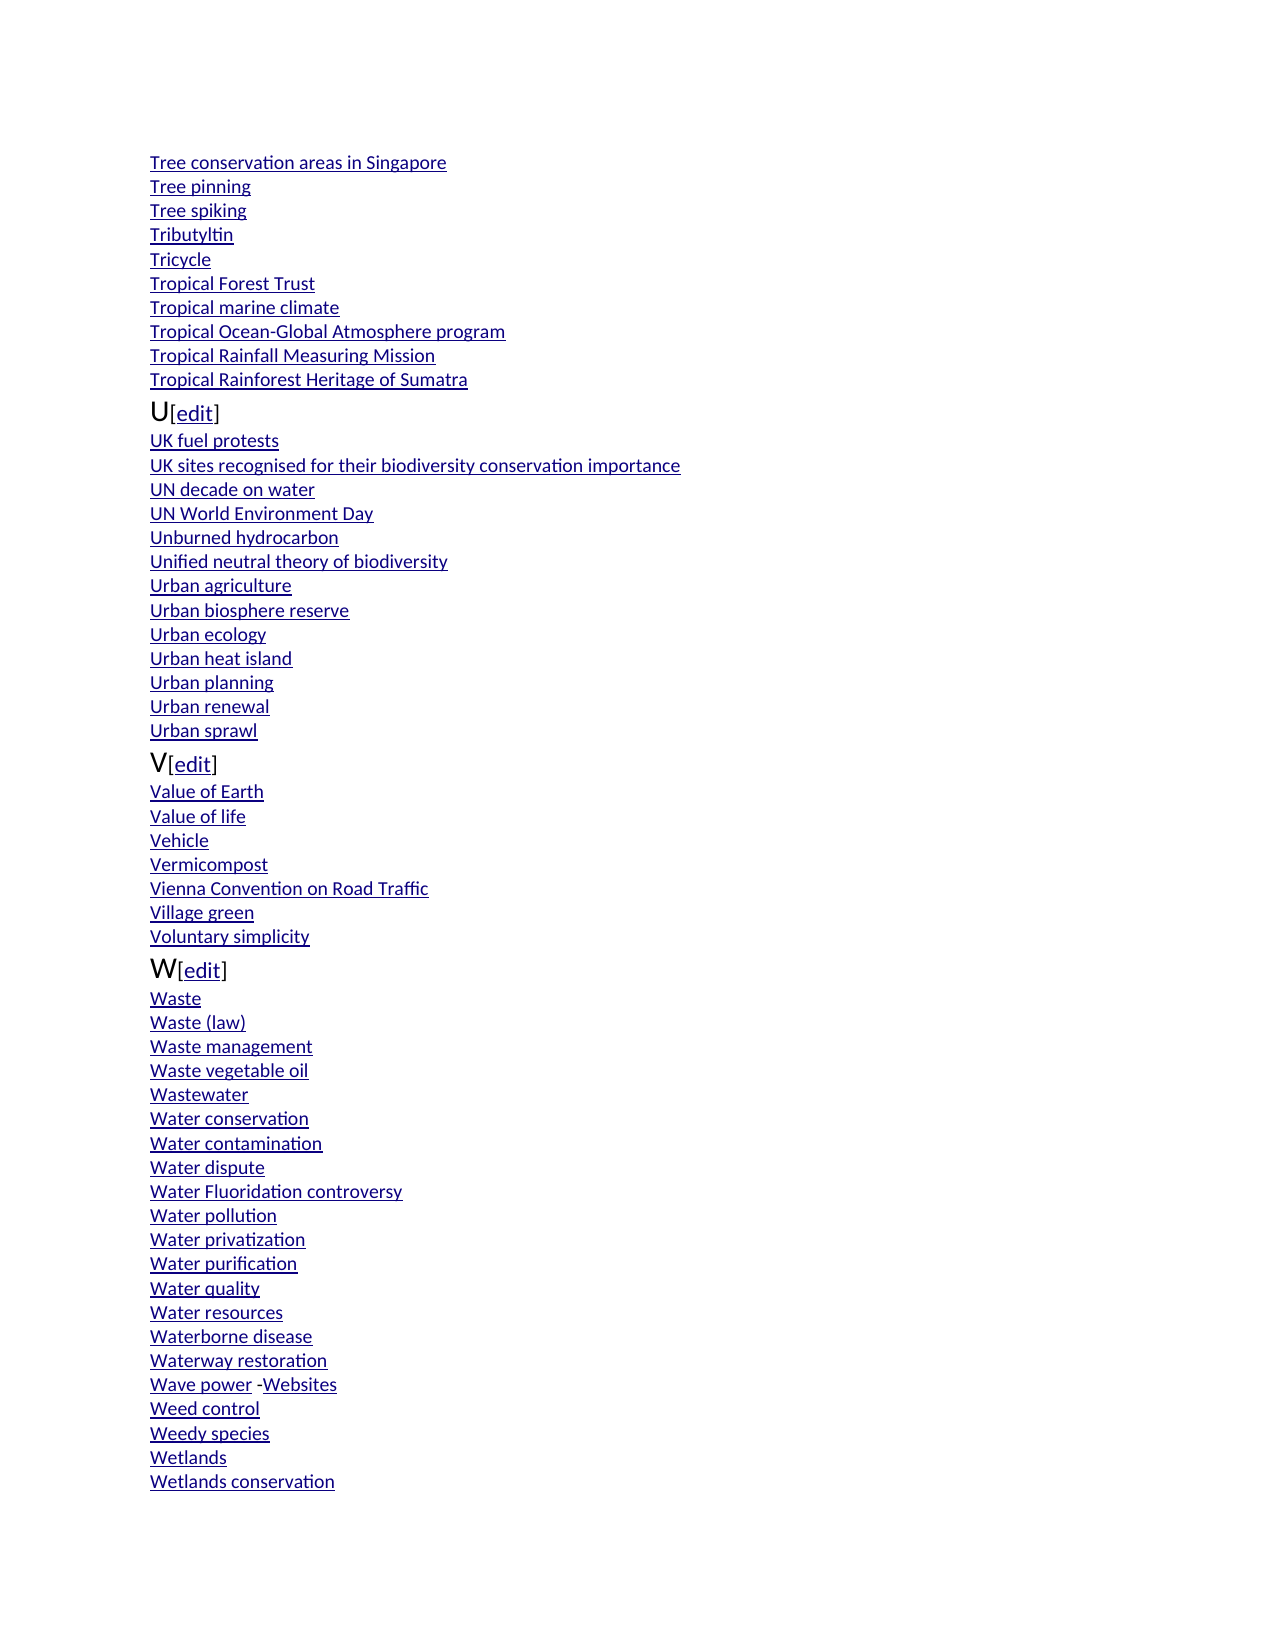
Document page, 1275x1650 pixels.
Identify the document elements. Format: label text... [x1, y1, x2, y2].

text Urban sprawl [150, 718, 1125, 743]
text Tributyltin [150, 222, 1125, 247]
text U[edit] [150, 392, 1125, 428]
text Urban planning [150, 670, 1125, 694]
text Vienna Convention on Road Traffic [150, 876, 1125, 900]
text Water contamination [150, 1131, 1125, 1155]
text Tricycle [150, 247, 1125, 271]
text Tropical Rainforest Heritage of Sumatra [150, 367, 1125, 392]
text Village green [150, 900, 1125, 924]
text Vehicle [150, 828, 1125, 852]
text UK fuel protests [150, 428, 1125, 453]
text Water quality [150, 1276, 1125, 1300]
text Urban agriculture [150, 573, 1125, 598]
text Waste [150, 986, 1125, 1010]
text Value of Earth [150, 779, 1125, 804]
text Waste (law) [150, 1010, 1125, 1034]
text Wastewater [150, 1082, 1125, 1106]
text Water Fluoridation controversy [150, 1179, 1125, 1203]
text Tropical marine climate [150, 295, 1125, 319]
text Waterborne disease [150, 1324, 1125, 1348]
text Wetlands [150, 1445, 1125, 1469]
text Water purification [150, 1251, 1125, 1276]
text Water resources [150, 1300, 1125, 1324]
text Water privatization [150, 1227, 1125, 1251]
text V[edit] [150, 743, 1125, 779]
text Urban heat island [150, 646, 1125, 670]
text Water pollution [150, 1203, 1125, 1227]
text UK sites recognised for their biodiversity conservation importance [150, 453, 1125, 477]
text Value of life [150, 804, 1125, 828]
text Voluntary simplicity [150, 924, 1125, 949]
text UN World Environment Day [150, 501, 1125, 525]
text Tree pinning [150, 174, 1125, 198]
text Unified neutral theory of biodiversity [150, 549, 1125, 573]
text Urban biosphere reserve [150, 598, 1125, 622]
text Weedy species [150, 1421, 1125, 1445]
text Unburned hydrocarbon [150, 525, 1125, 549]
text Waste management [150, 1034, 1125, 1058]
text Vermicompost [150, 852, 1125, 876]
text Waste vegetable oil [150, 1058, 1125, 1082]
text UN decade on water [150, 477, 1125, 501]
text Wave power -Websites [150, 1372, 1125, 1396]
text Wetlands conservation [150, 1469, 1125, 1493]
text Tropical Ocean-Global Atmosphere program [150, 319, 1125, 343]
text Urban ecology [150, 622, 1125, 646]
text Waterway restoration [150, 1348, 1125, 1372]
text Water dispute [150, 1155, 1125, 1179]
text Tropical Forest Trust [150, 271, 1125, 295]
text Weed control [150, 1396, 1125, 1421]
text Tree spiking [150, 198, 1125, 222]
text Water conservation [150, 1106, 1125, 1131]
text W[edit] [150, 949, 1125, 986]
text Tree conservation areas in Singapore [150, 150, 1125, 174]
text Tropical Rainfall Measuring Mission [150, 343, 1125, 367]
text Urban renewal [150, 694, 1125, 718]
